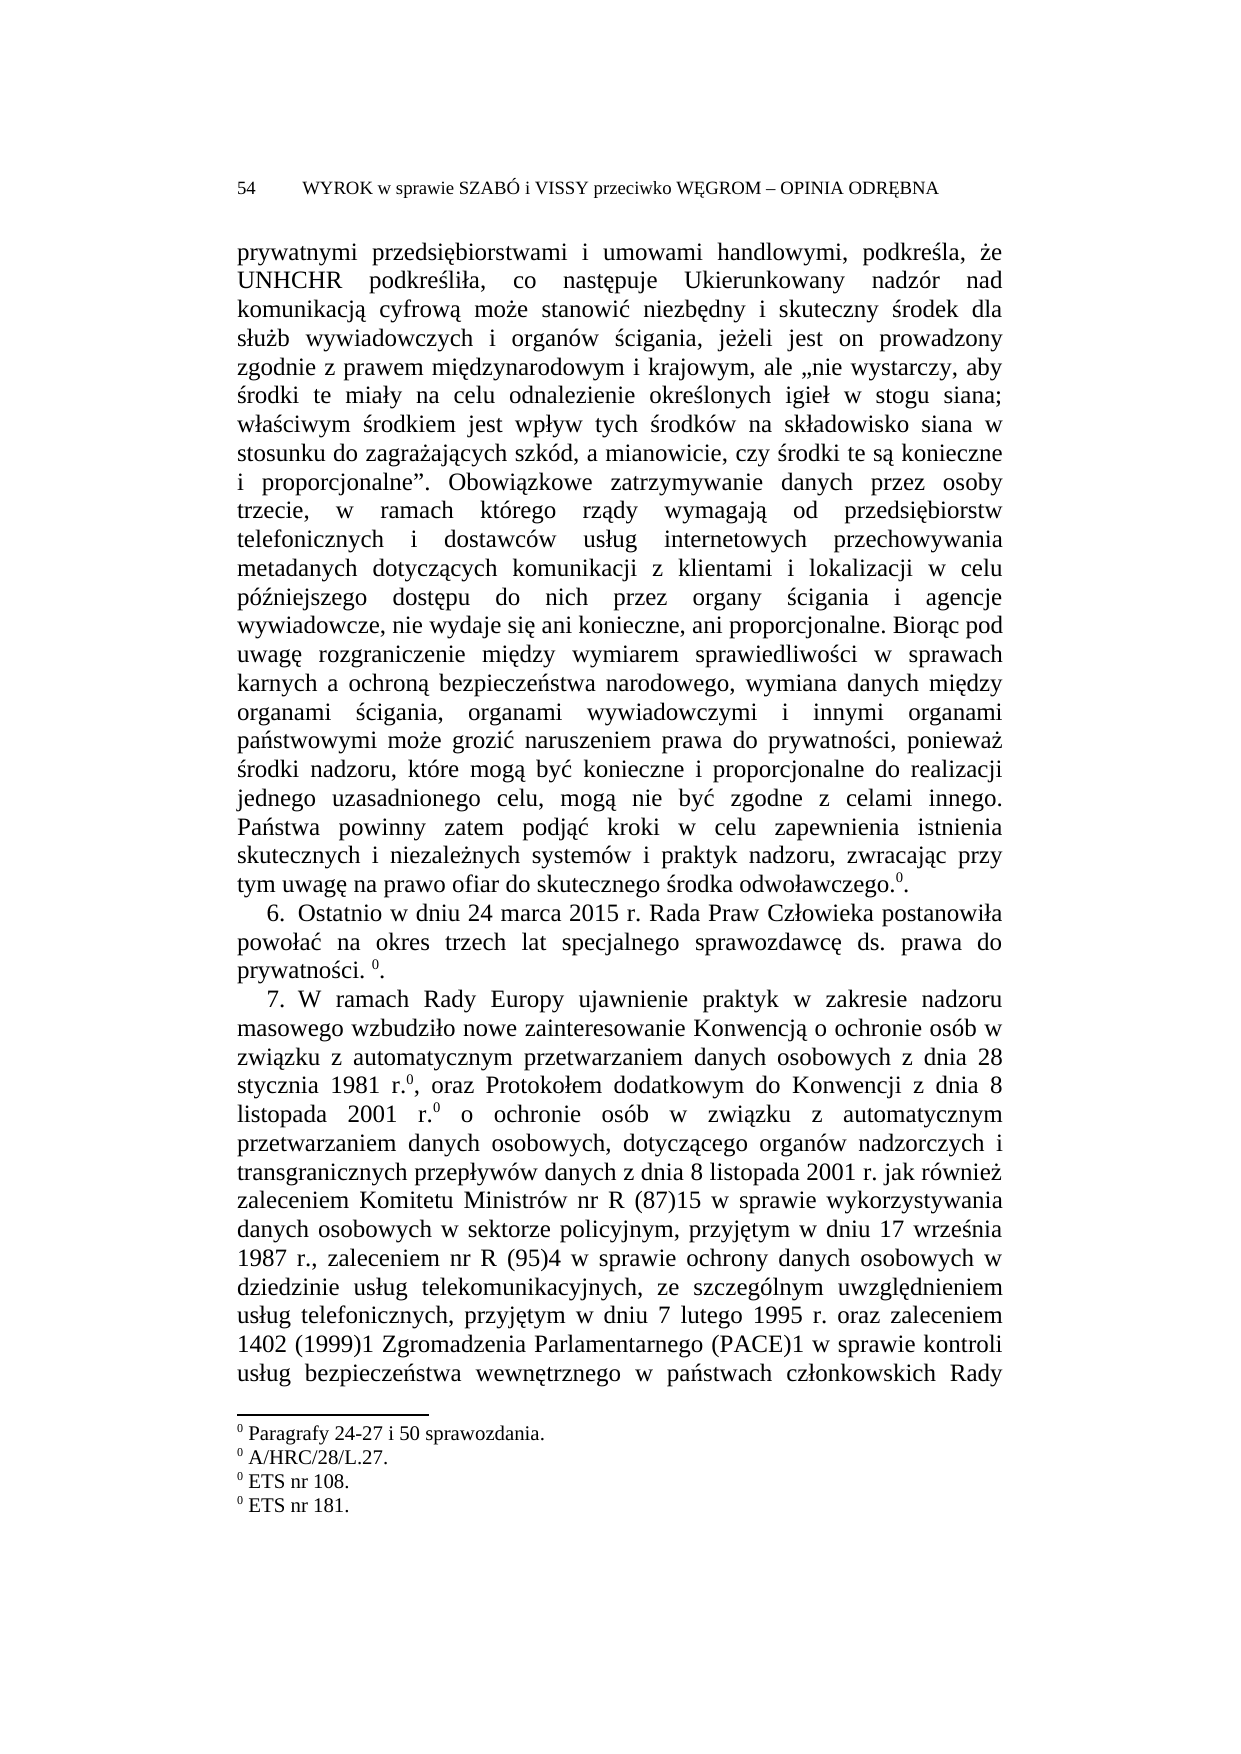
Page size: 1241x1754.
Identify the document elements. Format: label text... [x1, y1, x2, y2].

text 7. Ostatnio w dniu 24 marca 2015 r. Rada Praw Człowieka postanowiła powołać na okres trzech lat specjalnego sprawozdawcę ds. prawa do prywatności. . [237, 898, 1003, 984]
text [237, 237, 1003, 898]
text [237, 984, 1003, 1387]
